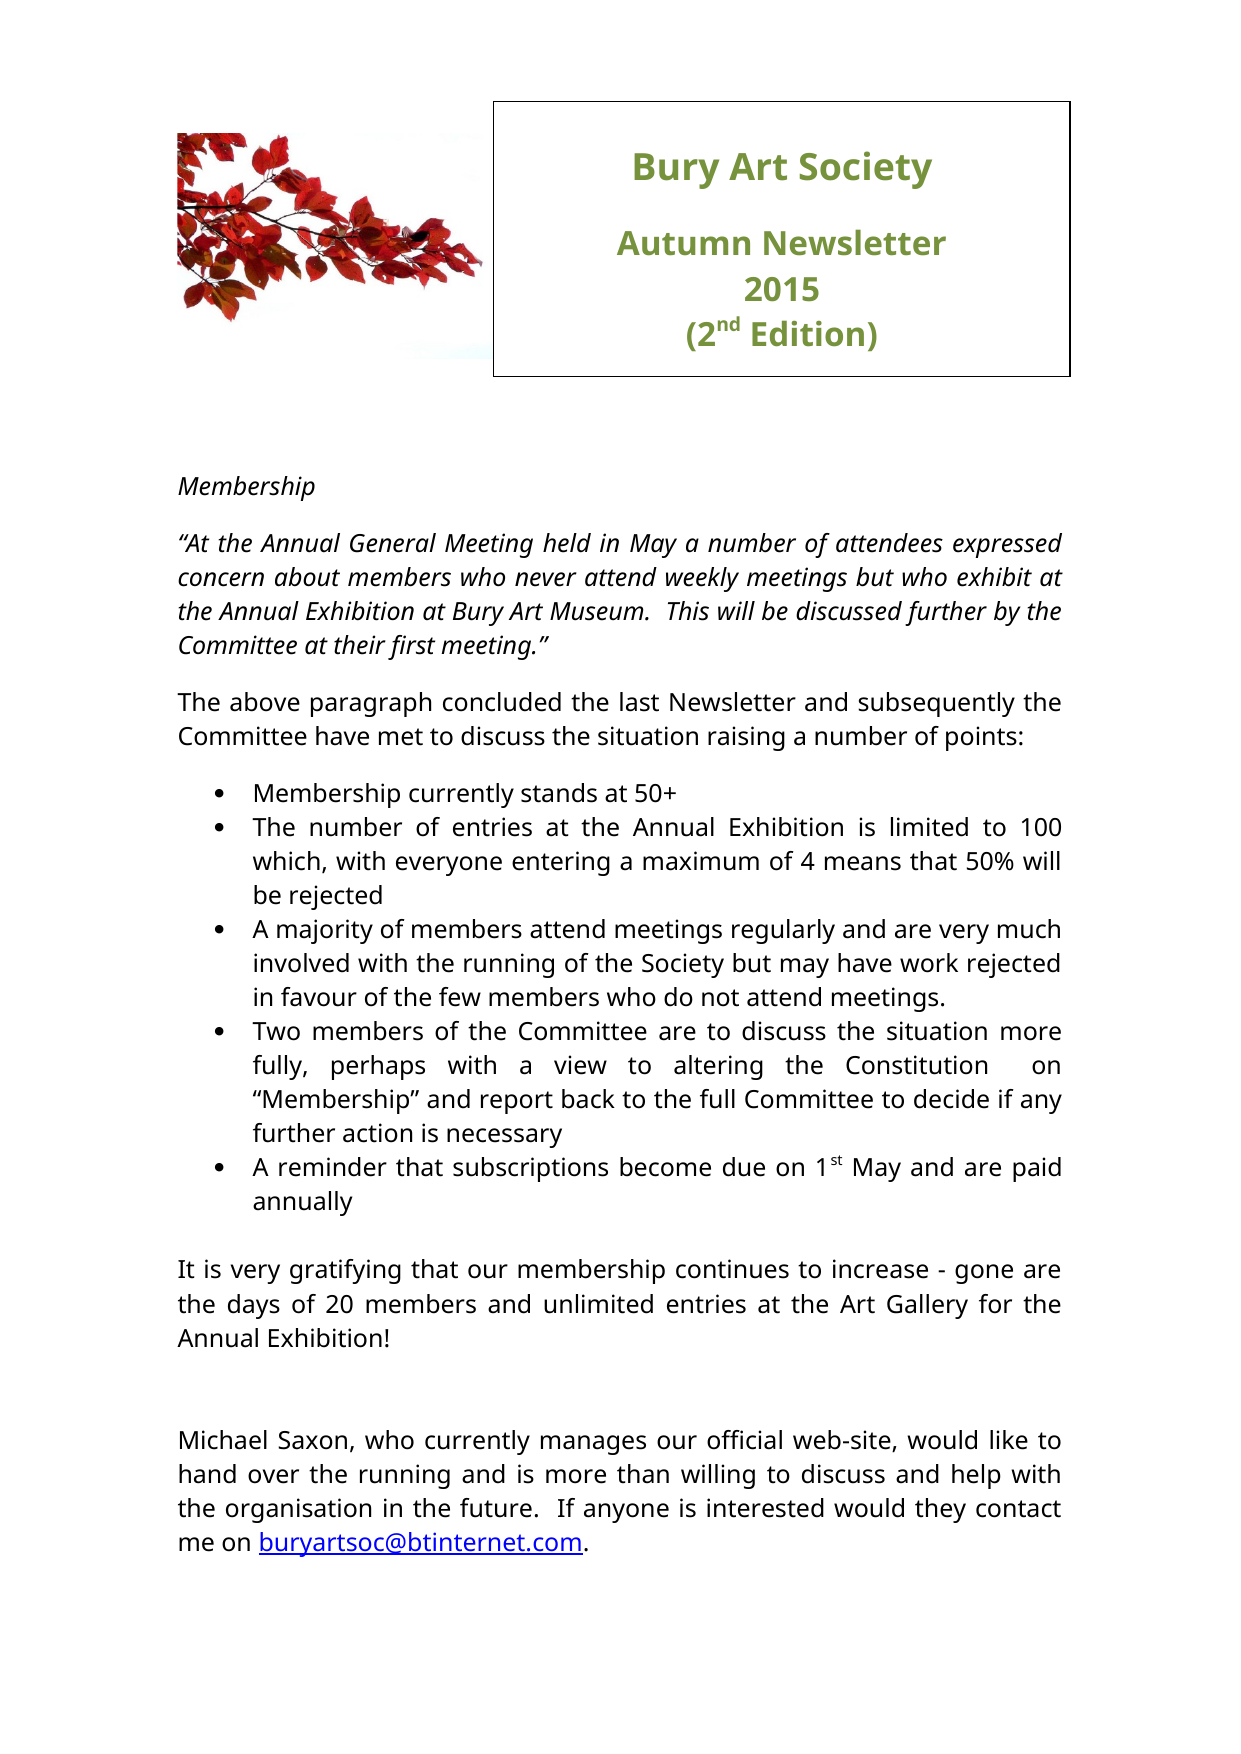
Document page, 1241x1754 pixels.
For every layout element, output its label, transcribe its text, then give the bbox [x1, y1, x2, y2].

list A majority of members attend meetings regularly and are very much involved with the running of the Society but may have work rejected in favour of the few members who do not attend meetings. [215, 912, 1063, 1014]
list The number of entries at the Annual Exhibition is limited to 100 which, with everyone entering a maximum of 4 means that 50% will be rejected [215, 809, 1063, 912]
text “At the Annual General Meeting held in May a number of attendees expressed concern about members who never attend weekly meetings but who exhibit at the Annual Exhibition at Bury Art Museum. This will be discussed further by the Committee at their first meeting.” [177, 526, 1063, 662]
text It is very gratifying that our membership continues to increase - gone are the days of 20 members and unlimited entries at the Art Gallery for the Annual Exhibition! [177, 1252, 1063, 1354]
text Membership [177, 469, 1063, 503]
text The above paragraph concluded the last Newsletter and subsequently the Committee have met to discuss the situation raising a number of points: [177, 684, 1063, 753]
list Two members of the Committee are to discuss the situation more fully, perhaps with a view to altering the Constitution on “Membership” and report back to the full Committee to decide if any further action is necessary [215, 1014, 1063, 1150]
list A reminder that subscriptions become due on 1st May and are paid annually [215, 1150, 1063, 1218]
picture [177, 133, 493, 359]
text Michael Saxon, who currently manages our official web-site, would like to hand over the running and is more than willing to discuss and help with the organisation in the future. If anyone is interested would they contact me on buryartsoc@btinternet.com. [177, 1422, 1063, 1559]
list Membership currently stands at 50+ [215, 775, 1063, 809]
